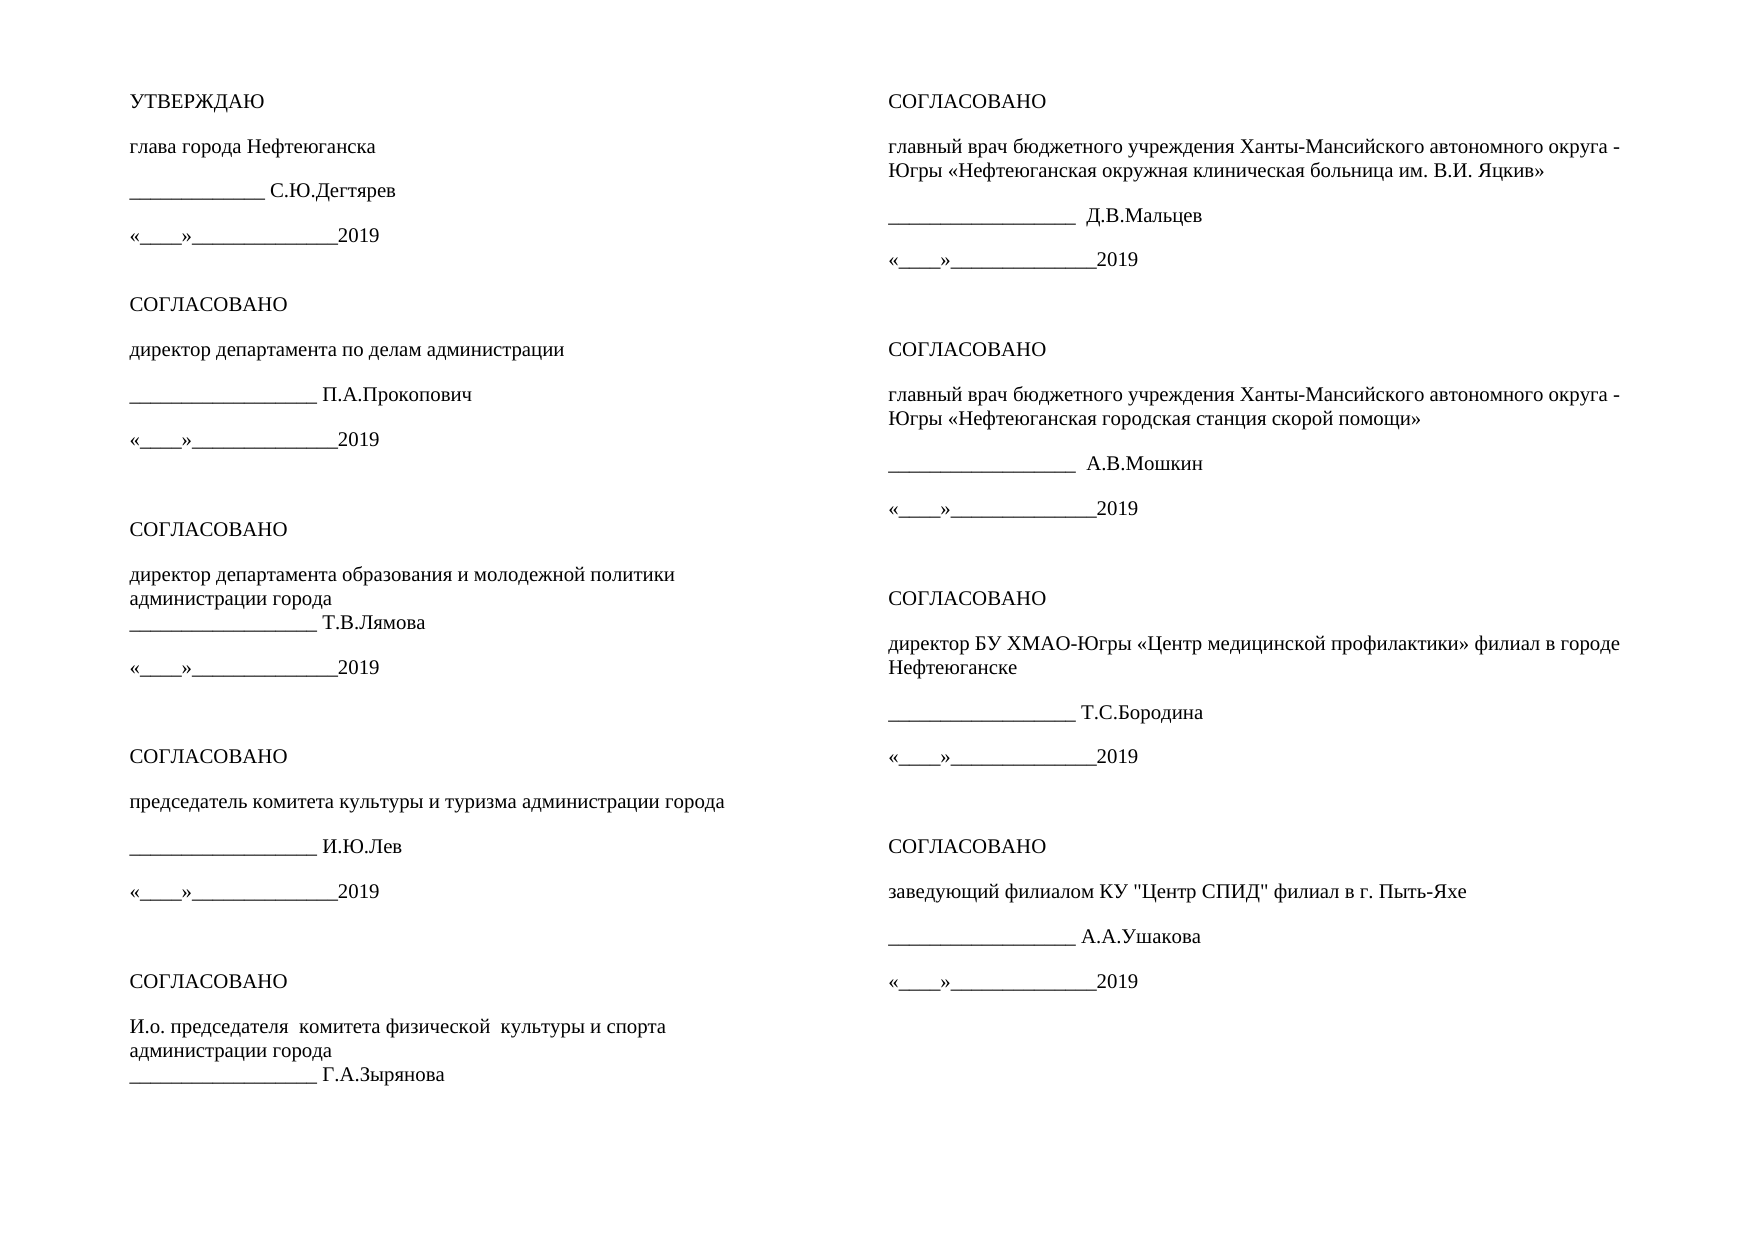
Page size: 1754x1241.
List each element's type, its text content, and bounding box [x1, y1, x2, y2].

table_header УТВЕРЖДАЮ глава города Нефтеюганска _____________ С.Ю.Дегтярев «____»______________2019 [118, 89, 877, 292]
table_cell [877, 292, 1636, 1107]
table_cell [118, 292, 877, 1107]
table_header СОГЛАСОВАНО главный врач бюджетного учреждения Ханты-Мансийского автономного округа - Югры «Нефтеюганская окружная клиническая больница им. В.И. Яцкив» __________________ Д.В.Мальцев «____»______________2019 [877, 89, 1636, 292]
